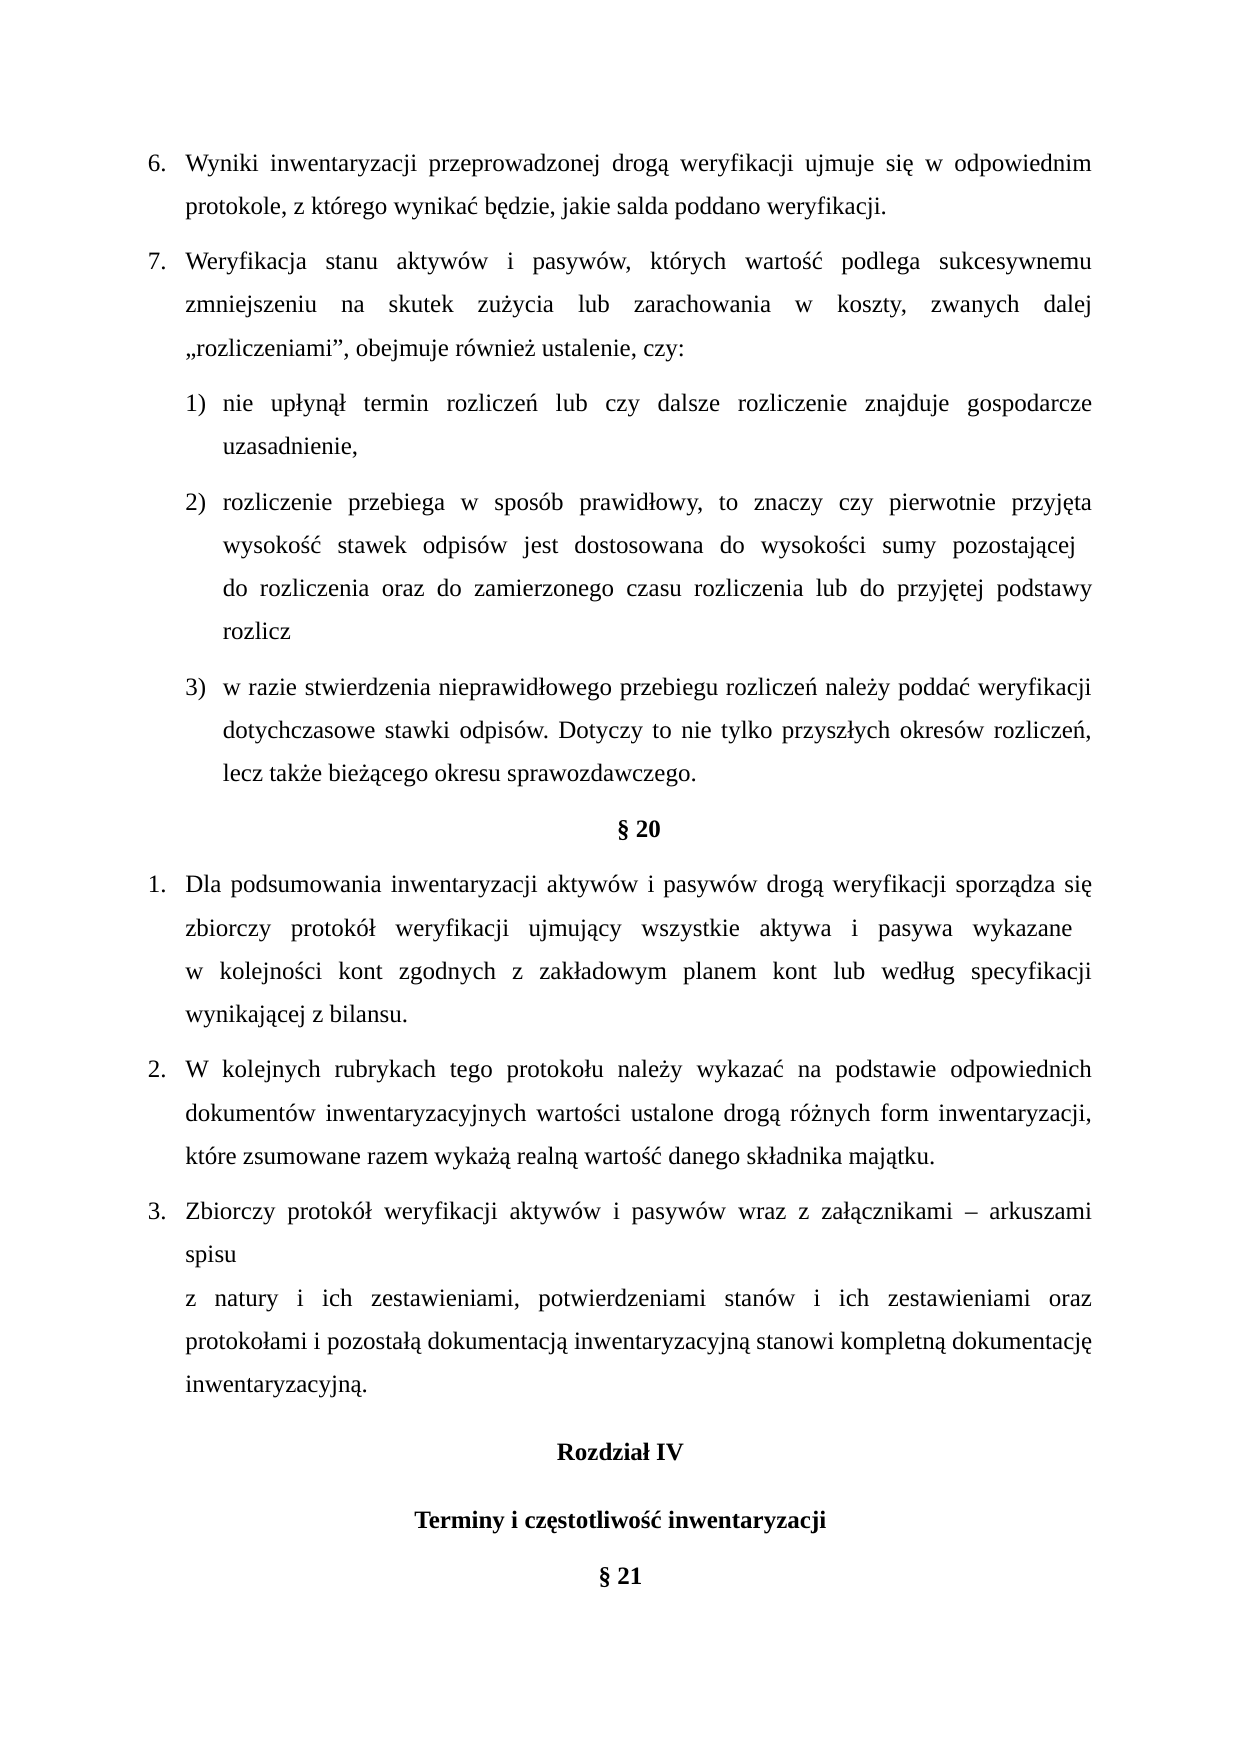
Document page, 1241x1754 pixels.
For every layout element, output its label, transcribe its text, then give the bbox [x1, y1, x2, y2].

list W kolejnych rubrykach tego protokołu należy wykazać na podstawie odpowiednich dokumentów inwentaryzacyjnych wartości ustalone drogą różnych form inwentaryzacji, które zsumowane razem wykażą realną wartość danego składnika majątku. [148, 1054, 1093, 1169]
list Dla podsumowania inwentaryzacji aktywów i pasywów drogą weryfikacji sporządza się zbiorczy protokół weryfikacji ujmujący wszystkie aktywa i pasywa wykazane w kolejności kont zgodnych z zakładowym planem kont lub według specyfikacji wynikającej z bilansu. [148, 869, 1093, 1028]
list Wyniki inwentaryzacji przeprowadzonej drogą weryfikacji ujmuje się w odpowiednim protokole, z którego wynikać będzie, jakie salda poddano weryfikacji. [148, 148, 1093, 219]
list nie upłynął termin rozliczeń lub czy dalsze rozliczenie znajduje gospodarcze uzasadnienie, [185, 388, 1093, 460]
text Rozdział IV [148, 1437, 1093, 1466]
text Terminy i częstotliwość inwentaryzacji [148, 1505, 1093, 1534]
text § 21 [148, 1561, 1093, 1589]
list rozliczenie przebiega w sposób prawidłowy, to znaczy czy pierwotnie przyjęta wysokość stawek odpisów jest dostosowana do wysokości sumy pozostającej do rozliczenia oraz do zamierzonego czasu rozliczenia lub do przyjętej podstawy rozlicz [185, 487, 1093, 645]
text § 20 [148, 814, 1093, 843]
list w razie stwierdzenia nieprawidłowego przebiegu rozliczeń należy poddać weryfikacji dotychczasowe stawki odpisów. Dotyczy to nie tylko przyszłych okresów rozliczeń, lecz także bieżącego okresu sprawozdawczego. [185, 672, 1093, 787]
list Weryfikacja stanu aktywów i pasywów, których wartość podlega sukcesywnemu zmniejszeniu na skutek zużycia lub zarachowania w koszty, zwanych dalej „rozliczeniami”, obejmuje również ustalenie, czy: [148, 246, 1093, 361]
list Zbiorczy protokół weryfikacji aktywów i pasywów wraz z załącznikami – arkuszami spisu z natury i ich zestawieniami, potwierdzeniami stanów i ich zestawieniami oraz protokołami i pozostałą dokumentacją inwentaryzacyjną stanowi kompletną dokumentację inwentaryzacyjną. [148, 1196, 1093, 1398]
